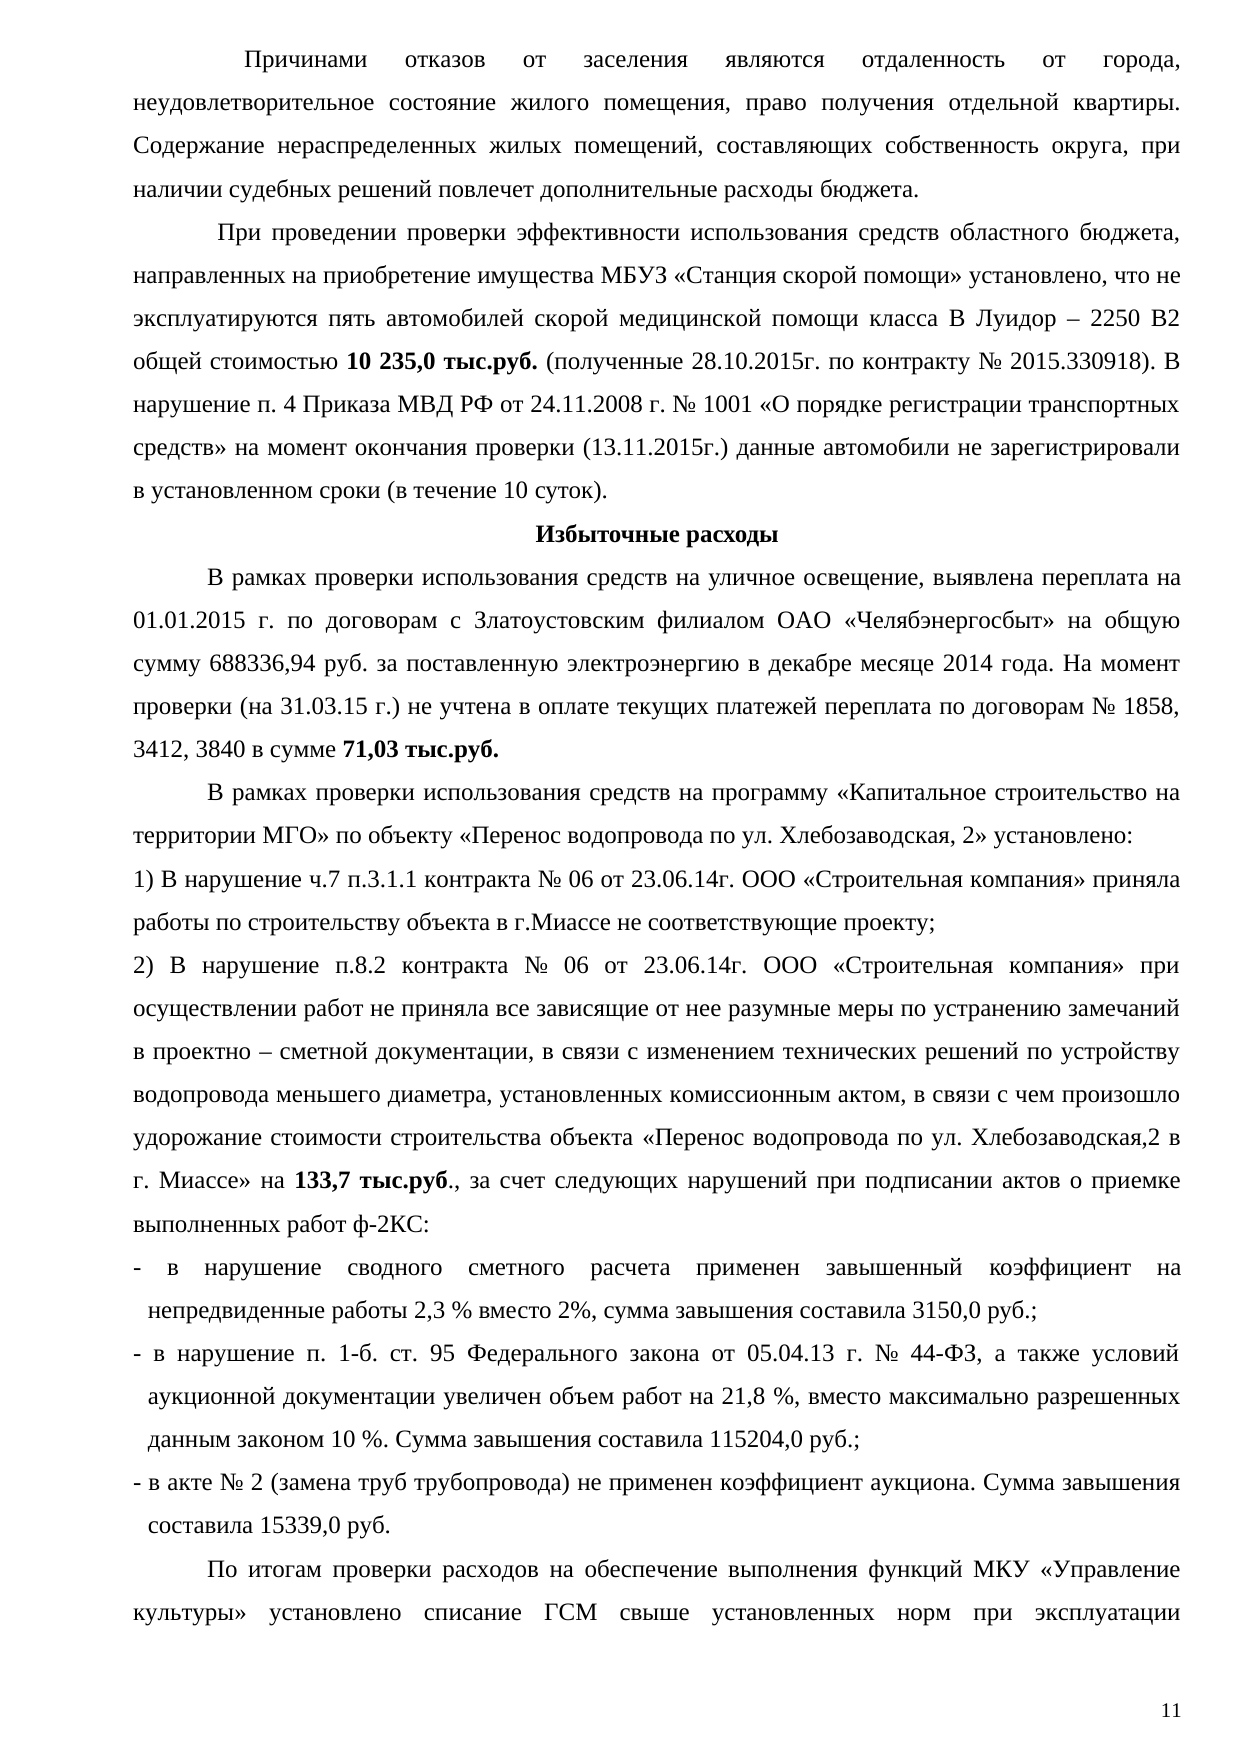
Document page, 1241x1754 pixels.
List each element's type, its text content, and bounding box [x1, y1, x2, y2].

text - в нарушение сводного сметного расчета применен завышенный коэффициент на непредвиденные работы 2,3 % вместо 2%, сумма завышения составила 3150,0 руб.; [133, 1252, 1181, 1324]
text - в акте № 2 (замена труб трубопровода) не применен коэффициент аукциона. Сумма завышения составила 15339,0 руб. [133, 1467, 1181, 1539]
list В рамках проверки использования средств на программу «Капитальное строительство на территории МГО» по объекту «Перенос водопровода по ул. Хлебозаводская, 2» установлено: [133, 777, 1181, 849]
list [133, 1554, 1181, 1626]
text - в нарушение п. 1-б. ст. 95 Федерального закона от 05.04.13 г. № 44-ФЗ, а также условий аукционной документации увеличен объем работ на 21,8 %, вместо максимально разрешенных данным законом 10 %. Сумма завышения составила 115204,0 руб.; [133, 1338, 1181, 1453]
text 1) В нарушение ч.7 п.3.1.1 контракта № 06 от 23.06.14г. ООО «Строительная компания» приняла работы по строительству объекта в г.Миассе не соответствующие проекту; [133, 864, 1181, 936]
text 2) В нарушение п.8.2 контракта № 06 от 23.06.14г. ООО «Строительная компания» при осуществлении работ не приняла все зависящие от нее разумные меры по устранению замечаний в проектно – сметной документации, в связи с изменением технических решений по устройству водопровода меньшего диаметра, установленных комиссионным актом, в связи с чем произошло удорожание стоимости строительства объекта «Перенос водопровода по ул. Хлебозаводская,2 в г. Миассе» на 133,7 тыс.руб., за счет следующих нарушений при подписании актов о приемке выполненных работ ф-2КС: [133, 950, 1181, 1237]
text Избыточные расходы [133, 519, 1181, 547]
text При проведении проверки эффективности использования средств областного бюджета, направленных на приобретение имущества МБУЗ «Станция скорой помощи» установлено, что не эксплуатируются пять автомобилей скорой медицинской помощи класса В Луидор – 2250 В2 общей стоимостью 10 235,0 тыс.руб. (полученные 28.10.2015г. по контракту № 2015.330918). В нарушение п. 4 Приказа МВД РФ от 24.11.2008 г. № 1001 «О порядке регистрации транспортных средств» на момент окончания проверки (13.11.2015г.) данные автомобили не зарегистрировали в установленном сроки (в течение 10 суток). [133, 217, 1181, 504]
text Причинами отказов от заселения являются отдаленность от города, неудовлетворительное состояние жилого помещения, право получения отдельной квартиры. Содержание нераспределенных жилых помещений, составляющих собственность округа, при наличии судебных решений повлечет дополнительные расходы бюджета. [133, 44, 1181, 202]
text В рамках проверки использования средств на уличное освещение, выявлена переплата на 01.01.2015 г. по договорам с Златоустовским филиалом ОАО «Челябэнергосбыт» на общую сумму 688336,94 руб. за поставленную электроэнергию в декабре месяце 2014 года. На момент проверки (на 31.03.15 г.) не учтена в оплате текущих платежей переплата по договорам № 1858, 3412, 3840 в сумме 71,03 тыс.руб. [133, 562, 1181, 763]
